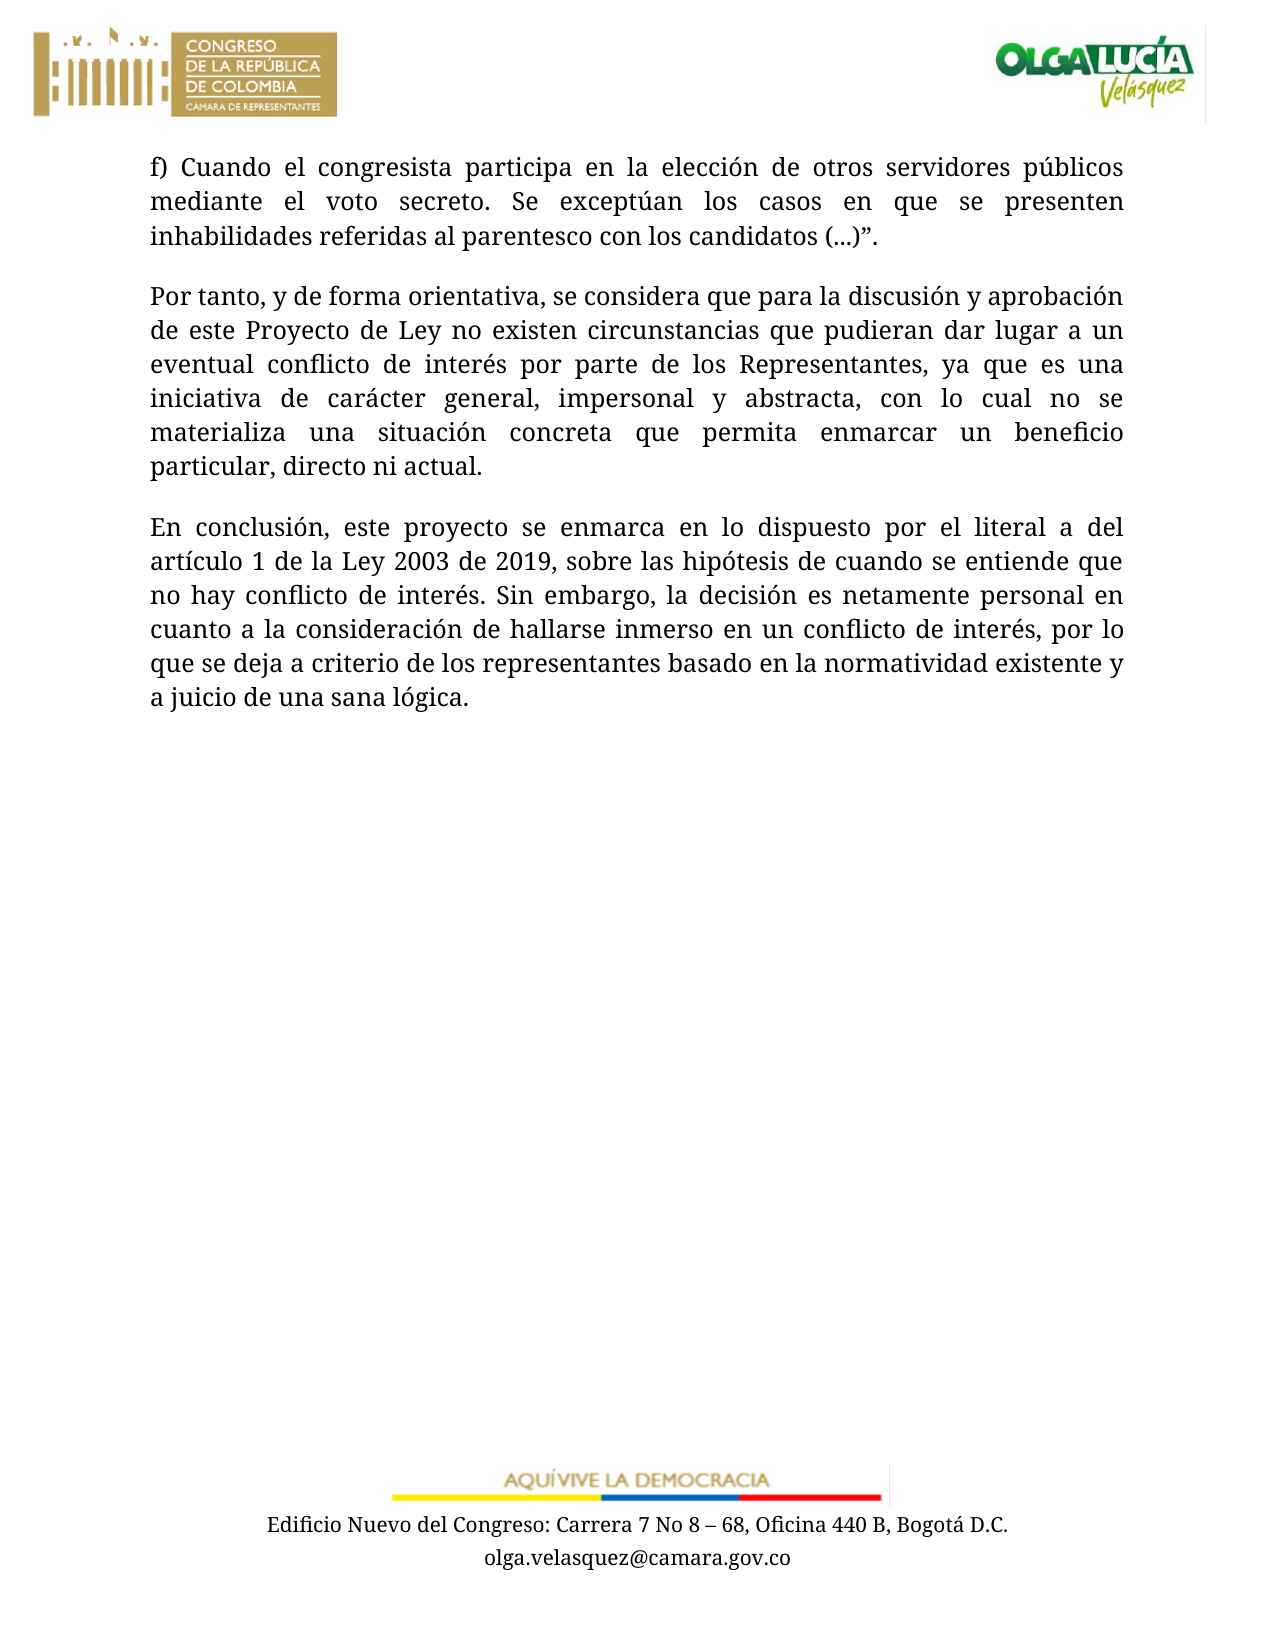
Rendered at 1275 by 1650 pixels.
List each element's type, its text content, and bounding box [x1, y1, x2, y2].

picture [385, 1463, 890, 1507]
text En conclusión, este proyecto se enmarca en lo dispuesto por el literal a del artículo 1 de la Ley 2003 de 2019, sobre las hipótesis de cuando se entiende que no hay conflicto de interés. Sin embargo, la decisión es netamente personal en cuanto a la consideración de hallarse inmerso en un conflicto de interés, por lo que se deja a criterio de los representantes basado en la normatividad existente y a juicio de una sana lógica. [150, 509, 1125, 714]
text f) Cuando el congresista participa en la elección de otros servidores públicos mediante el voto secreto. Se exceptúan los casos en que se presenten inhabilidades referidas al parentesco con los candidatos (...)”. [150, 150, 1125, 252]
picture [25, 21, 347, 127]
picture [990, 25, 1206, 124]
text Por tanto, y de forma orientativa, se considera que para la discusión y aprobación de este Proyecto de Ley no existen circunstancias que pudieran dar lugar a un eventual conflicto de interés por parte de los Representantes, ya que es una iniciativa de carácter general, impersonal y abstracta, con lo cual no se materializa una situación concreta que permita enmarcar un beneficio particular, directo ni actual. [150, 278, 1125, 483]
